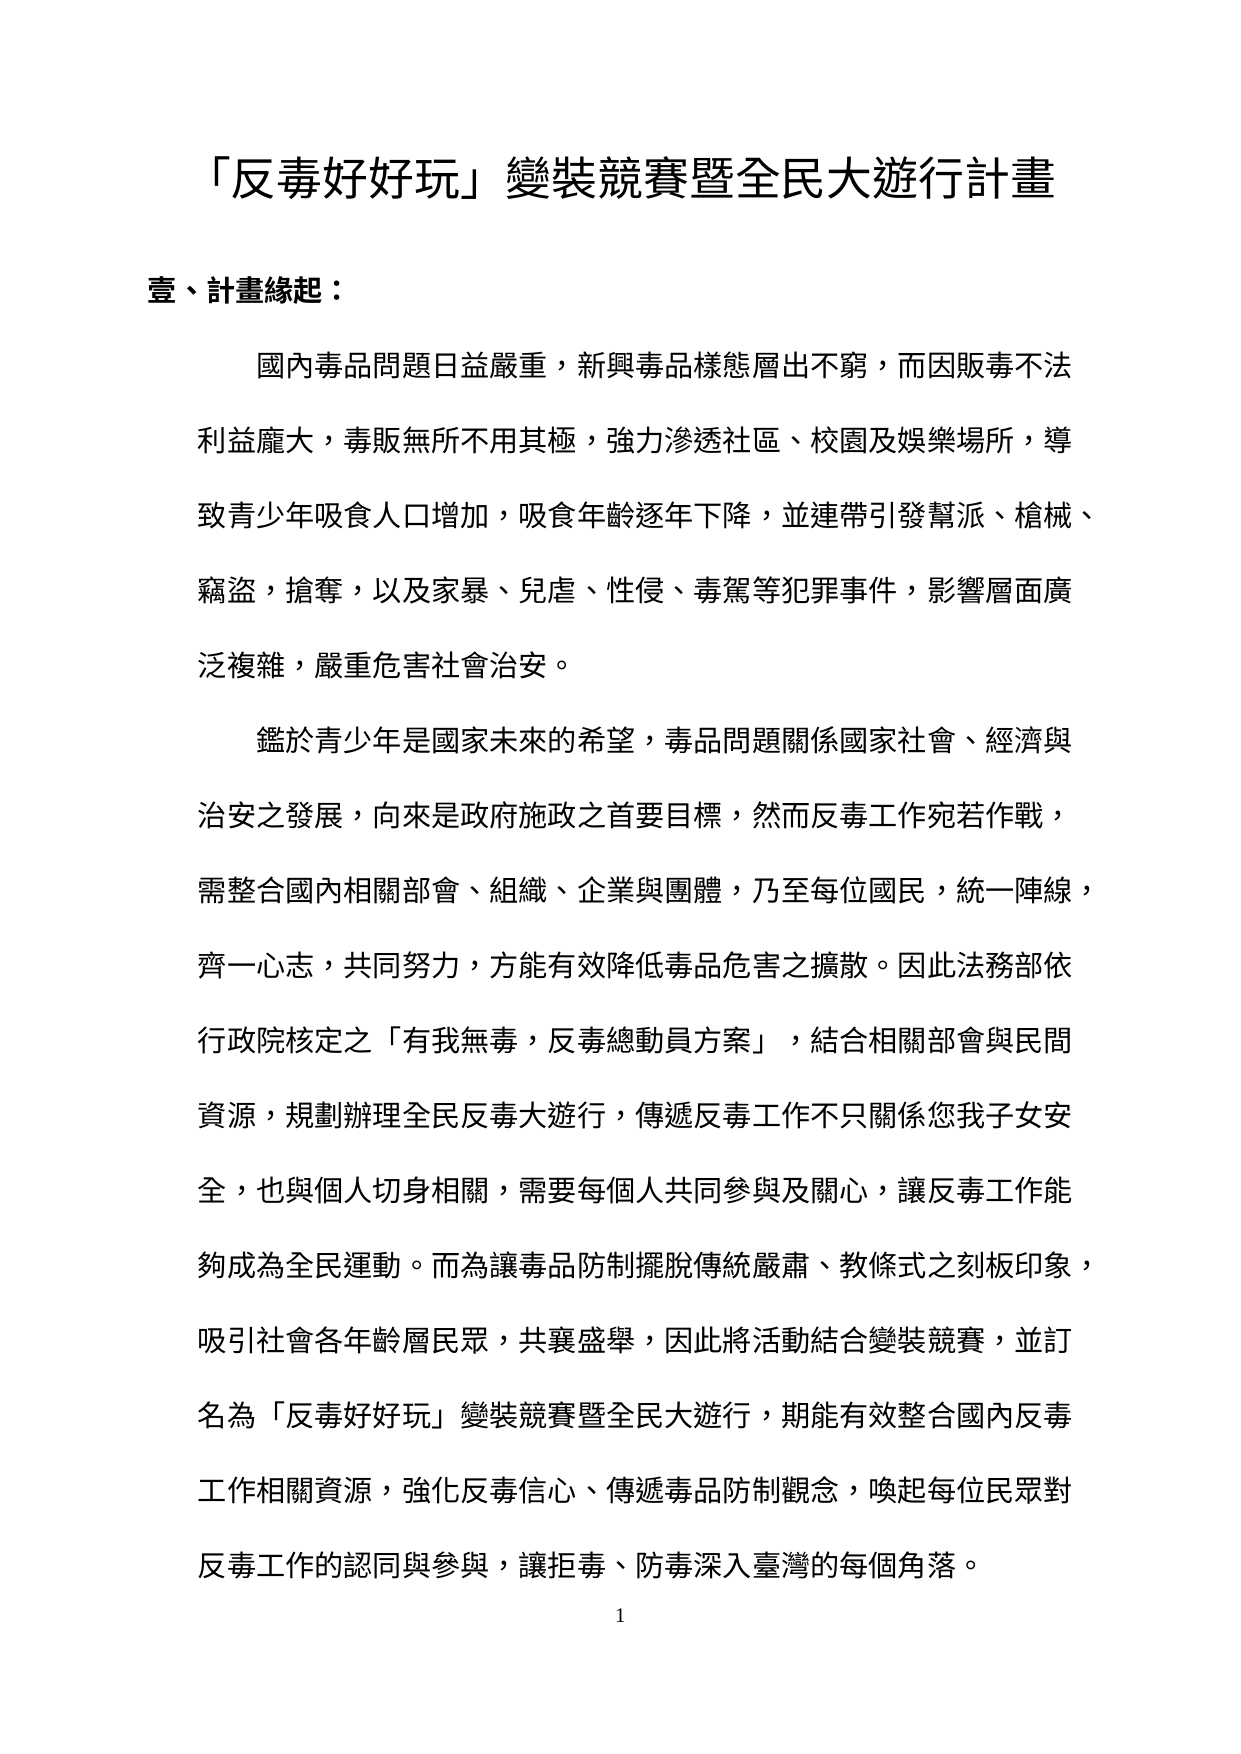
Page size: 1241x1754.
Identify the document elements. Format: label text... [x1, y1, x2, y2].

text 「反毒好好玩」變裝競賽暨全民大遊行計畫 [148, 138, 1092, 213]
text 國內毒品問題日益嚴重，新興毒品樣態層出不窮，而因販毒不法利益龐大，毒販無所不用其極，強力滲透社區、校園及娛樂場所，導致青少年吸食人口增加，吸食年齡逐年下降，並連帶引發幫派、槍械、竊盜，搶奪，以及家暴、兒虐、性侵、毒駕等犯罪事件，影響層面廣泛複雜，嚴重危害社會治安。 [198, 326, 1092, 701]
text 壹、計畫緣起： [148, 251, 1092, 326]
text 鑑於青少年是國家未來的希望，毒品問題關係國家社會、經濟與治安之發展，向來是政府施政之首要目標，然而反毒工作宛若作戰，需整合國內相關部會、組織、企業與團體，乃至每位國民，統一陣線，齊一心志，共同努力，方能有效降低毒品危害之擴散。因此法務部依行政院核定之「有我無毒，反毒總動員方案」，結合相關部會與民間資源，規劃辦理全民反毒大遊行，傳遞反毒工作不只關係您我子女安全，也與個人切身相關，需要每個人共同參與及關心，讓反毒工作能夠成為全民運動。而為讓毒品防制擺脫傳統嚴肅、教條式之刻板印象，吸引社會各年齡層民眾，共襄盛舉，因此將活動結合變裝競賽，並訂名為「反毒好好玩」變裝競賽暨全民大遊行，期能有效整合國內反毒工作相關資源，強化反毒信心、傳遞毒品防制觀念，喚起每位民眾對反毒工作的認同與參與，讓拒毒、防毒深入臺灣的每個角落。 [198, 701, 1092, 1601]
